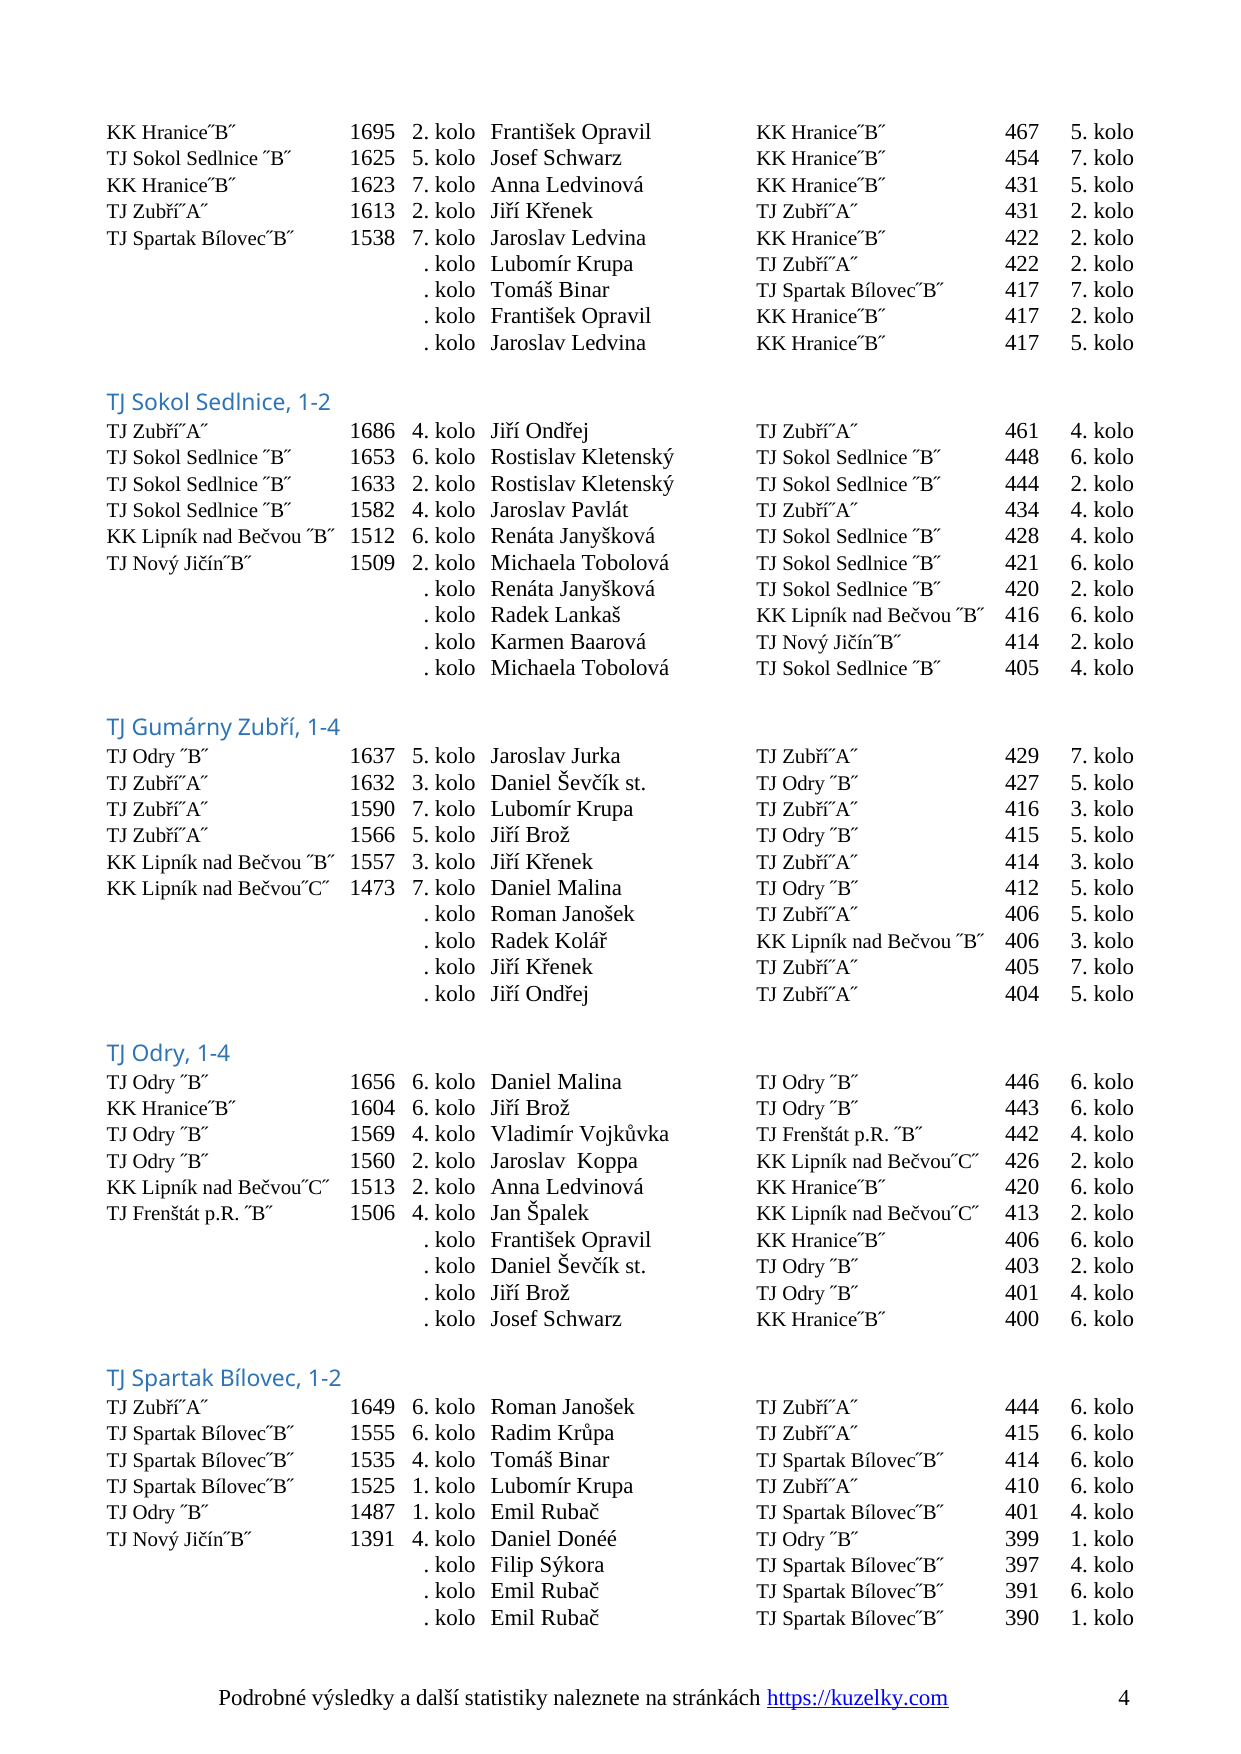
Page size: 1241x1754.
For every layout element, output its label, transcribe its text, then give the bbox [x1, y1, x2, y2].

text . kolo Lubomír Krupa TJ Zubří˝A˝ 422 2. kolo [106, 250, 1134, 276]
text . kolo Jiří Brož TJ Odry ˝B˝ 401 4. kolo [106, 1278, 1134, 1305]
text TJ Spartak Bílovec˝B˝ 1535 4. kolo Tomáš Binar TJ Spartak Bílovec˝B˝ 414 6. kolo [106, 1446, 1134, 1472]
text KK Lipník nad Bečvou ˝B˝ 1512 6. kolo Renáta Janyšková TJ Sokol Sedlnice ˝B˝ 428 4. kolo [106, 522, 1134, 549]
subtitle TJ Gumárny Zubří, 1-4 [106, 711, 1134, 742]
text TJ Odry ˝B˝ 1487 1. kolo Emil Rubač TJ Spartak Bílovec˝B˝ 401 4. kolo [106, 1498, 1134, 1525]
text TJ Frenštát p.R. ˝B˝ 1506 4. kolo Jan Špalek KK Lipník nad Bečvou˝C˝ 413 2. kolo [106, 1199, 1134, 1226]
text KK Lipník nad Bečvou˝C˝ 1473 7. kolo Daniel Malina TJ Odry ˝B˝ 412 5. kolo [106, 874, 1134, 901]
text . kolo Radek Kolář KK Lipník nad Bečvou ˝B˝ 406 3. kolo [106, 927, 1134, 953]
text TJ Odry ˝B˝ 1569 4. kolo Vladimír Vojkůvka TJ Frenštát p.R. ˝B˝ 442 4. kolo [106, 1120, 1134, 1147]
subtitle TJ Sokol Sedlnice, 1-2 [106, 386, 1134, 417]
text . kolo František Opravil KK Hranice˝B˝ 406 6. kolo [106, 1226, 1134, 1252]
subtitle TJ Odry, 1-4 [106, 1036, 1134, 1068]
text TJ Zubří˝A˝ 1590 7. kolo Lubomír Krupa TJ Zubří˝A˝ 416 3. kolo [106, 795, 1134, 821]
text . kolo Jaroslav Ledvina KK Hranice˝B˝ 417 5. kolo [106, 329, 1134, 355]
text . kolo Radek Lankaš KK Lipník nad Bečvou ˝B˝ 416 6. kolo [106, 602, 1134, 628]
text KK Hranice˝B˝ 1604 6. kolo Jiří Brož TJ Odry ˝B˝ 443 6. kolo [106, 1094, 1134, 1120]
text TJ Zubří˝A˝ 1649 6. kolo Roman Janošek TJ Zubří˝A˝ 444 6. kolo [106, 1393, 1134, 1419]
text . kolo Emil Rubač TJ Spartak Bílovec˝B˝ 391 6. kolo [106, 1577, 1134, 1604]
text TJ Odry ˝B˝ 1637 5. kolo Jaroslav Jurka TJ Zubří˝A˝ 429 7. kolo [106, 742, 1134, 769]
text TJ Nový Jičín˝B˝ 1391 4. kolo Daniel Donéé TJ Odry ˝B˝ 399 1. kolo [106, 1525, 1134, 1551]
text TJ Sokol Sedlnice ˝B˝ 1653 6. kolo Rostislav Kletenský TJ Sokol Sedlnice ˝B˝ 448 6. kolo [106, 443, 1134, 470]
text TJ Spartak Bílovec˝B˝ 1555 6. kolo Radim Krůpa TJ Zubří˝A˝ 415 6. kolo [106, 1419, 1134, 1446]
text KK Hranice˝B˝ 1623 7. kolo Anna Ledvinová KK Hranice˝B˝ 431 5. kolo [106, 171, 1134, 197]
text TJ Zubří˝A˝ 1686 4. kolo Jiří Ondřej TJ Zubří˝A˝ 461 4. kolo [106, 417, 1134, 443]
text . kolo Tomáš Binar TJ Spartak Bílovec˝B˝ 417 7. kolo [106, 276, 1134, 303]
text . kolo Filip Sýkora TJ Spartak Bílovec˝B˝ 397 4. kolo [106, 1551, 1134, 1577]
text TJ Sokol Sedlnice ˝B˝ 1625 5. kolo Josef Schwarz KK Hranice˝B˝ 454 7. kolo [106, 144, 1134, 171]
subtitle TJ Spartak Bílovec, 1-2 [106, 1362, 1134, 1393]
text . kolo Emil Rubač TJ Spartak Bílovec˝B˝ 390 1. kolo [106, 1604, 1134, 1630]
text . kolo Michaela Tobolová TJ Sokol Sedlnice ˝B˝ 405 4. kolo [106, 654, 1134, 681]
text TJ Nový Jičín˝B˝ 1509 2. kolo Michaela Tobolová TJ Sokol Sedlnice ˝B˝ 421 6. kolo [106, 549, 1134, 575]
text TJ Zubří˝A˝ 1632 3. kolo Daniel Ševčík st. TJ Odry ˝B˝ 427 5. kolo [106, 769, 1134, 795]
text . kolo Karmen Baarová TJ Nový Jičín˝B˝ 414 2. kolo [106, 628, 1134, 654]
text TJ Zubří˝A˝ 1613 2. kolo Jiří Křenek TJ Zubří˝A˝ 431 2. kolo [106, 197, 1134, 223]
text TJ Odry ˝B˝ 1656 6. kolo Daniel Malina TJ Odry ˝B˝ 446 6. kolo [106, 1068, 1134, 1094]
text TJ Sokol Sedlnice ˝B˝ 1633 2. kolo Rostislav Kletenský TJ Sokol Sedlnice ˝B˝ 444 2. kolo [106, 470, 1134, 496]
text . kolo Jiří Křenek TJ Zubří˝A˝ 405 7. kolo [106, 953, 1134, 979]
text . kolo Jiří Ondřej TJ Zubří˝A˝ 404 5. kolo [106, 979, 1134, 1006]
text KK Lipník nad Bečvou ˝B˝ 1557 3. kolo Jiří Křenek TJ Zubří˝A˝ 414 3. kolo [106, 848, 1134, 874]
text KK Lipník nad Bečvou˝C˝ 1513 2. kolo Anna Ledvinová KK Hranice˝B˝ 420 6. kolo [106, 1173, 1134, 1199]
text . kolo Daniel Ševčík st. TJ Odry ˝B˝ 403 2. kolo [106, 1252, 1134, 1278]
text TJ Spartak Bílovec˝B˝ 1538 7. kolo Jaroslav Ledvina KK Hranice˝B˝ 422 2. kolo [106, 223, 1134, 250]
text TJ Spartak Bílovec˝B˝ 1525 1. kolo Lubomír Krupa TJ Zubří˝A˝ 410 6. kolo [106, 1472, 1134, 1498]
text KK Hranice˝B˝ 1695 2. kolo František Opravil KK Hranice˝B˝ 467 5. kolo [106, 118, 1134, 144]
text . kolo František Opravil KK Hranice˝B˝ 417 2. kolo [106, 303, 1134, 329]
text . kolo Roman Janošek TJ Zubří˝A˝ 406 5. kolo [106, 901, 1134, 927]
text . kolo Josef Schwarz KK Hranice˝B˝ 400 6. kolo [106, 1305, 1134, 1331]
text TJ Odry ˝B˝ 1560 2. kolo Jaroslav Koppa KK Lipník nad Bečvou˝C˝ 426 2. kolo [106, 1147, 1134, 1173]
text TJ Sokol Sedlnice ˝B˝ 1582 4. kolo Jaroslav Pavlát TJ Zubří˝A˝ 434 4. kolo [106, 496, 1134, 522]
text . kolo Renáta Janyšková TJ Sokol Sedlnice ˝B˝ 420 2. kolo [106, 575, 1134, 602]
text TJ Zubří˝A˝ 1566 5. kolo Jiří Brož TJ Odry ˝B˝ 415 5. kolo [106, 821, 1134, 848]
